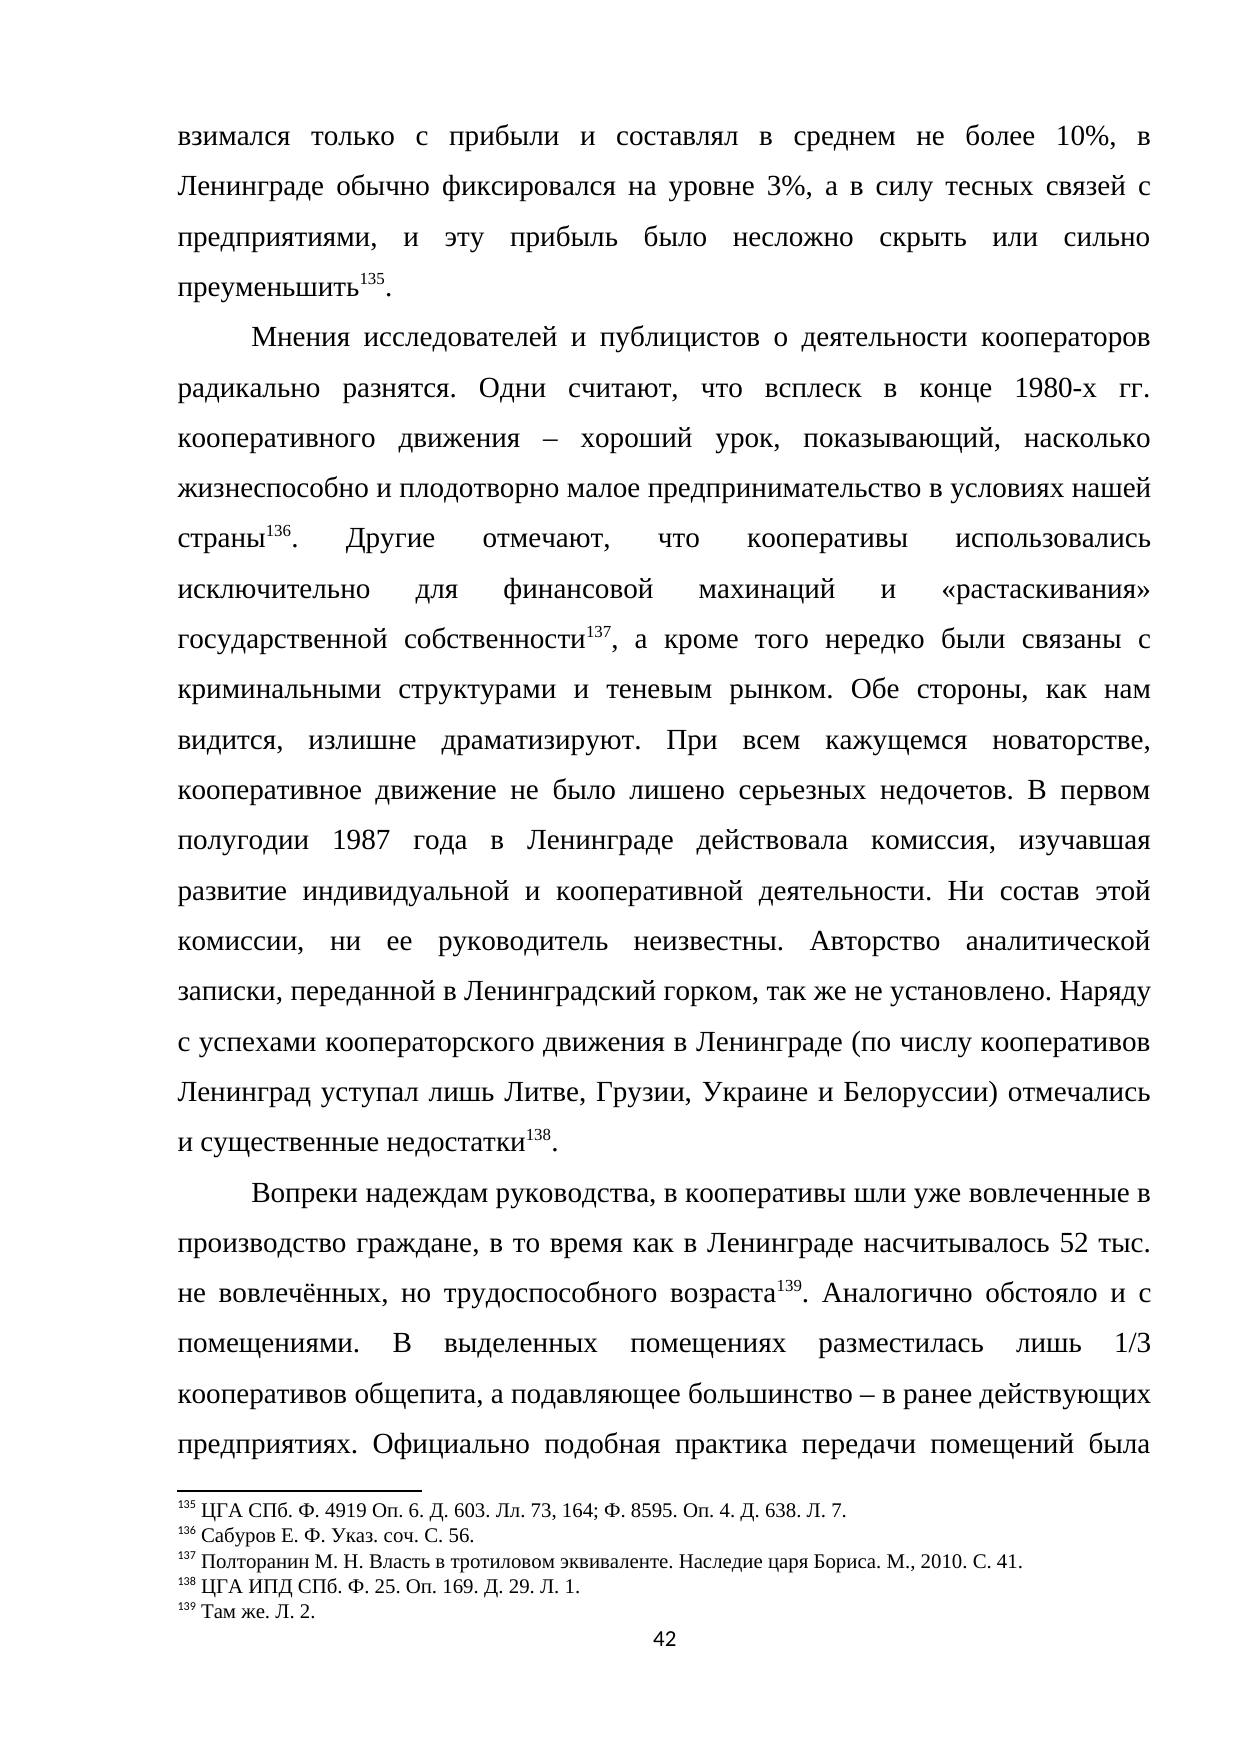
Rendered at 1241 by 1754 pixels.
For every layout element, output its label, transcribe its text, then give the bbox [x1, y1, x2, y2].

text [177, 118, 1152, 303]
text Мнения исследователей и публицистов о деятельности кооператоров радикально разнятся. Одни считают, что всплеск в конце 1980-х гг. кооперативного движения – хороший урок, показывающий, насколько жизнеспособно и плодотворно малое предпринимательство в условиях нашей страны. Другие отмечают, что кооперативы использовались исключительно для финансовой махинаций и «растаскивания» государственной собственности, а кроме того нередко были связаны с криминальными структурами и теневым рынком. Обе стороны, как нам видится, излишне драматизируют. При всем кажущемся новаторстве, кооперативное движение не было лишено серьезных недочетов. В первом полугодии 1987 года в Ленинграде действовала комиссия, изучавшая развитие индивидуальной и кооперативной деятельности. Ни состав этой комиссии, ни ее руководитель неизвестны. Авторство аналитической записки, переданной в Ленинградский горком, так же не установлено. Наряду с успехами кооператорского движения в Ленинграде (по числу кооперативов Ленинград уступал лишь Литве, Грузии, Украине и Белоруссии) отмечались и существенные недостатки. [177, 319, 1152, 1158]
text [177, 1175, 1152, 1460]
